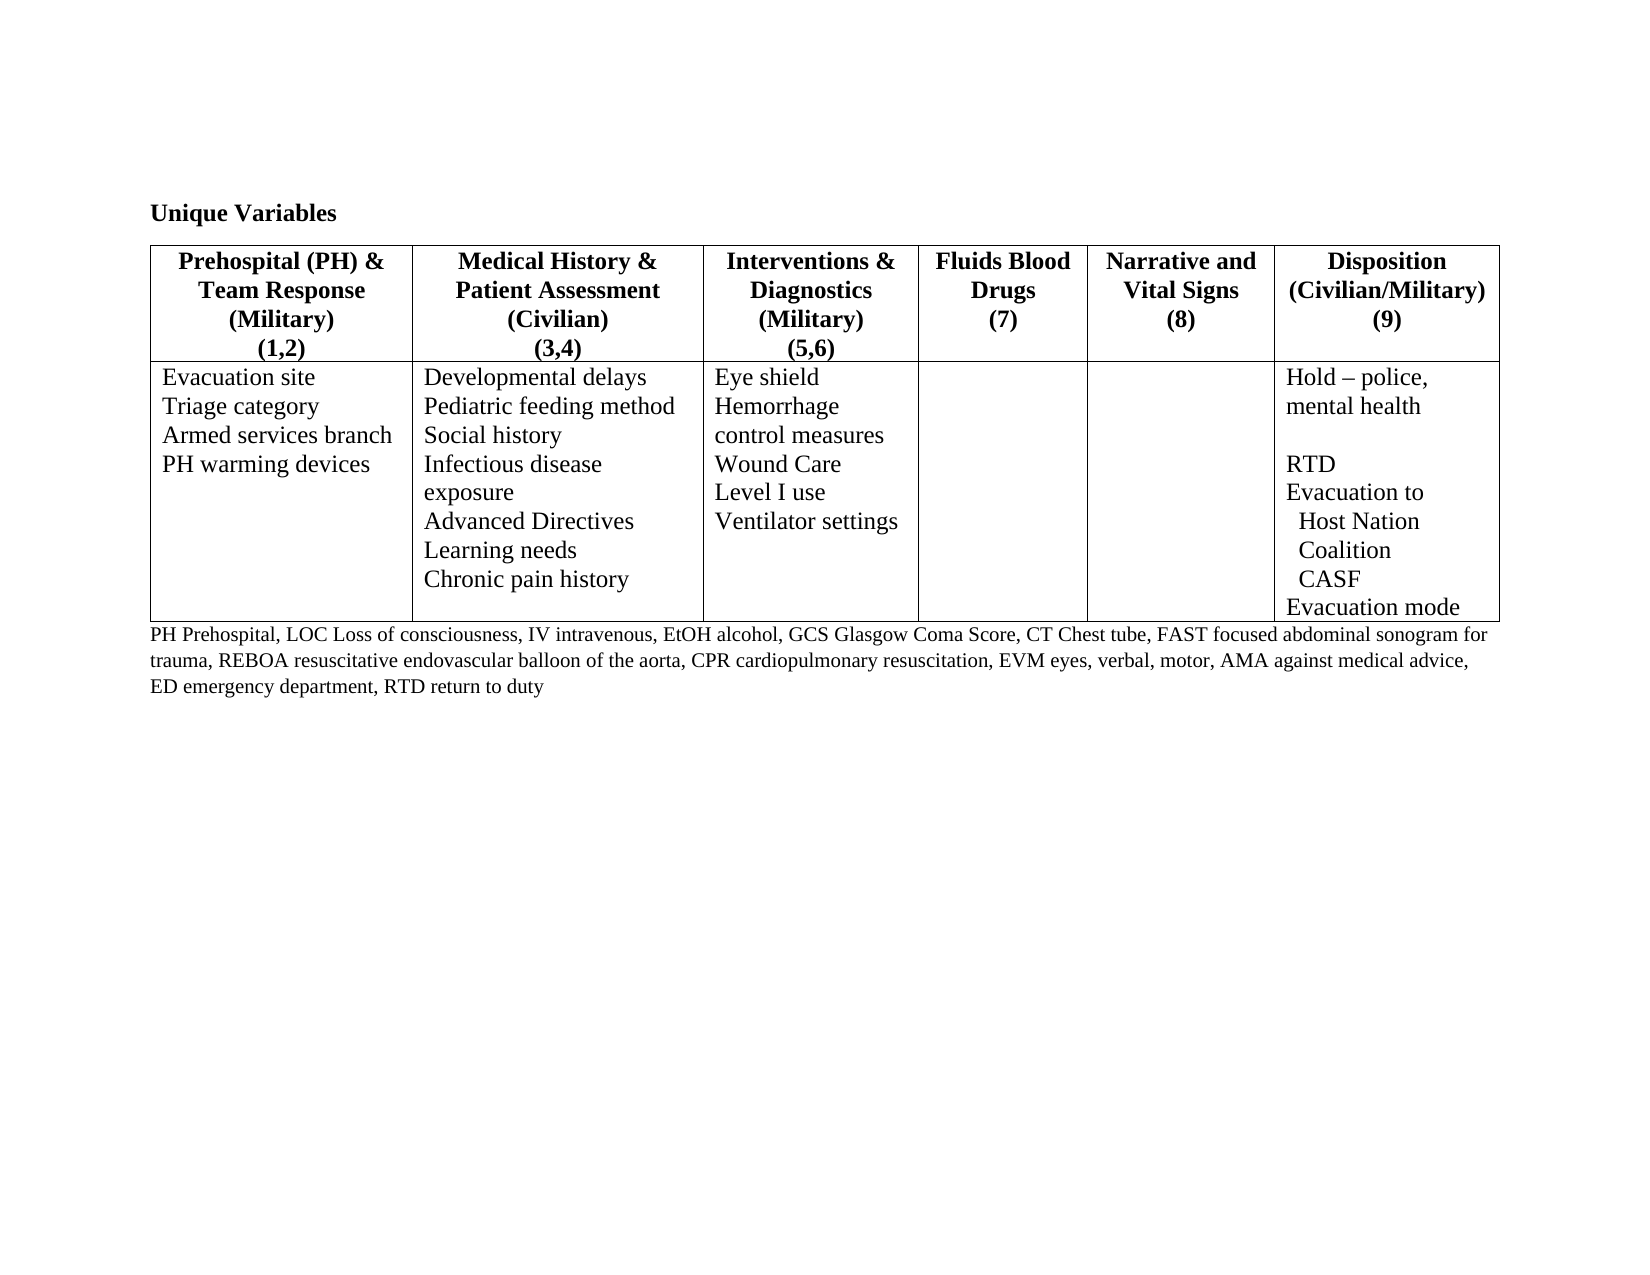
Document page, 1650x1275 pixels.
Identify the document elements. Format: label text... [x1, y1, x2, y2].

table_header Narrative and Vital Signs (8) [1088, 246, 1274, 361]
table_header Prehospital (PH) & Team Response (Military) (1,2) [151, 246, 412, 361]
table_cell [1088, 362, 1274, 621]
text Unique Variables [150, 198, 1500, 226]
table_header Fluids Blood Drugs (7) [919, 246, 1087, 361]
table_cell Hold – police, mental health RTD Evacuation to Host Nation Coalition CASF Evacuation mode [1275, 362, 1499, 621]
table_cell [919, 362, 1087, 621]
table_header Medical History & Patient Assessment (Civilian) (3,4) [413, 246, 703, 361]
table_header Disposition (Civilian/Military) (9) [1275, 246, 1499, 361]
table_cell Evacuation site Triage category Armed services branch PH warming devices [151, 362, 412, 621]
table_cell Eye shield Hemorrhage control measures Wound Care Level I use Ventilator settings [704, 362, 918, 621]
text PH Prehospital, LOC Loss of consciousness, IV intravenous, EtOH alcohol, GCS Glasgow Coma Score, CT Chest tube, FAST focused abdominal sonogram for trauma, REBOA resuscitative endovascular balloon of the aorta, CPR cardiopulmonary resuscitation, EVM eyes, verbal, motor, AMA against medical advice, ED emergency department, RTD return to duty [150, 622, 1500, 698]
table_header Interventions & Diagnostics (Military) (5,6) [704, 246, 918, 361]
table_cell Developmental delays Pediatric feeding method Social history Infectious disease exposure Advanced Directives Learning needs Chronic pain history [413, 362, 703, 621]
